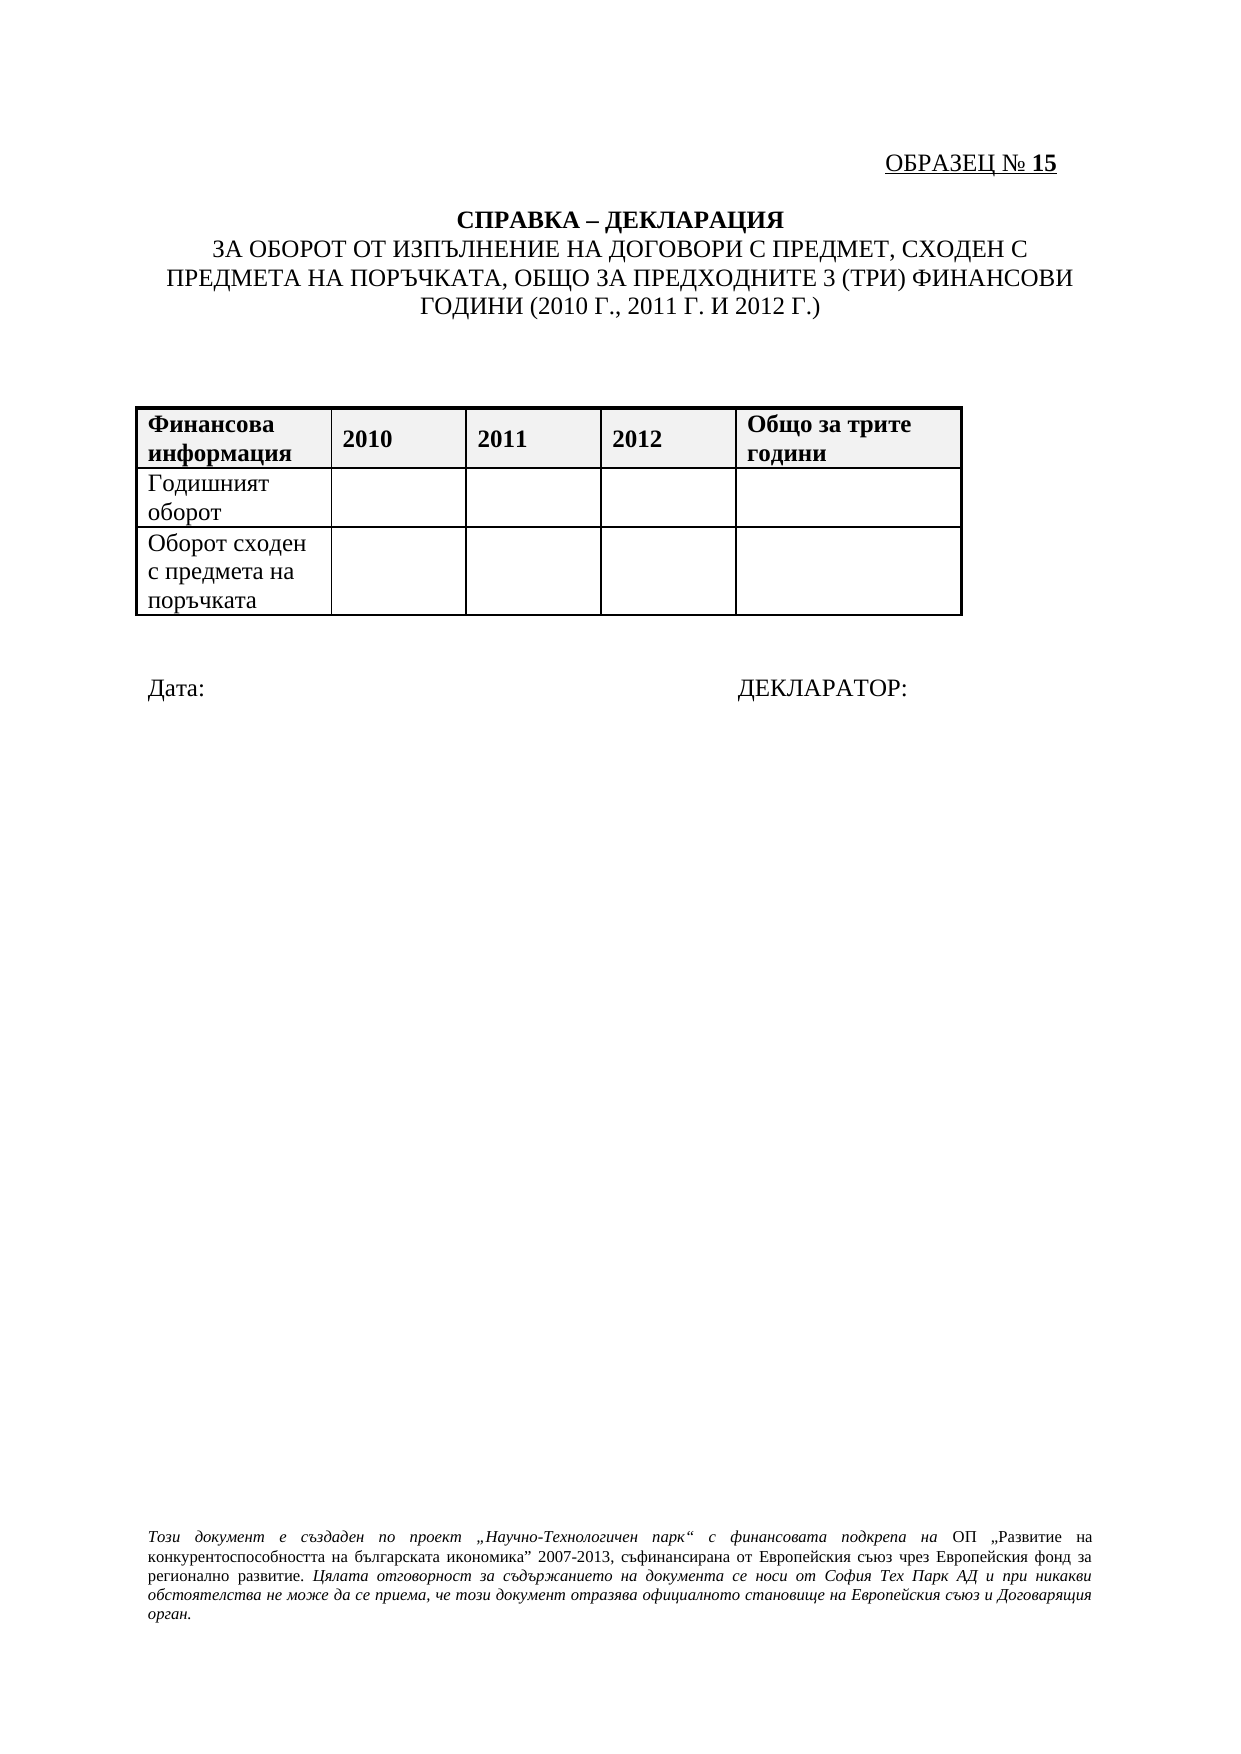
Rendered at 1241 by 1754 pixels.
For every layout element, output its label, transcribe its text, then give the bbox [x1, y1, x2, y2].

text СПРАВКА – ДЕКЛАРАЦИЯ [148, 205, 1093, 234]
table_cell Оборот сходен с предмета на поръчката [138, 528, 331, 614]
text Дата: ДЕКЛАРАТОР: [148, 673, 1093, 702]
table_cell [332, 528, 465, 614]
table_header Общо за трите години [737, 410, 960, 467]
table_cell [737, 528, 960, 614]
table_cell [467, 469, 600, 526]
table_cell [602, 469, 735, 526]
table_cell [737, 469, 960, 526]
table_cell Годишният оборот [138, 469, 331, 526]
table_header Финансова информация [138, 410, 331, 467]
table_header 2010 [332, 410, 465, 467]
text ОБРАЗЕЦ № 15 [811, 148, 1093, 176]
table_header 2012 [602, 410, 735, 467]
table_cell [602, 528, 735, 614]
text ЗА ОБОРОТ ОТ ИЗПЪЛНЕНИЕ НА ДОГОВОРИ С ПРЕДМЕТ, СХОДЕН С ПРЕДМЕТА НА ПОРЪЧКАТА, ОБЩО ЗА ПРЕДХОДНИТЕ 3 (ТРИ) ФИНАНСОВИ ГОДИНИ (2010 Г., 2011 Г. И 2012 Г.) [148, 234, 1093, 320]
table_cell [332, 469, 465, 526]
table_cell [467, 528, 600, 614]
table_header 2011 [467, 410, 600, 467]
